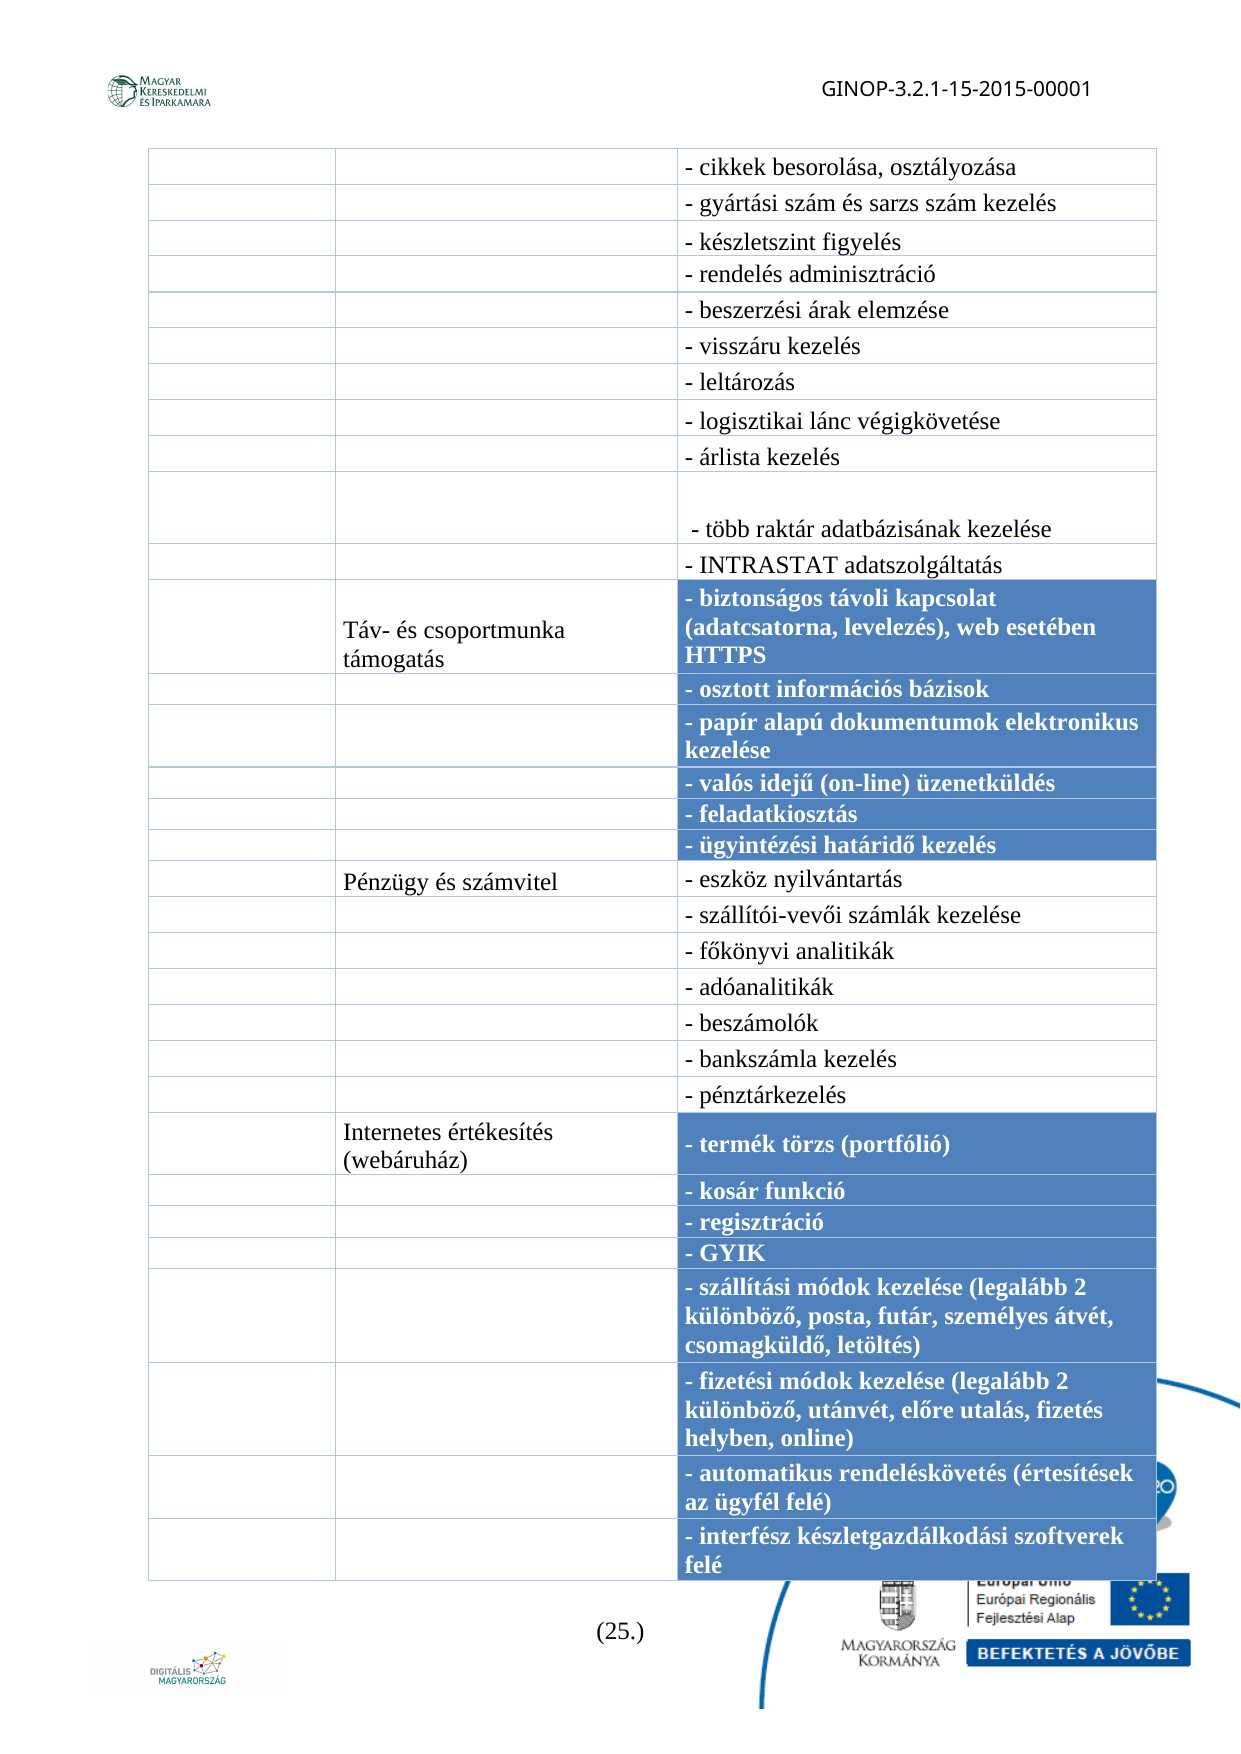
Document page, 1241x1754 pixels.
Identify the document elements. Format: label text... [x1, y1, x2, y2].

table_cell - regisztráció [678, 1206, 1156, 1237]
table_cell [149, 1363, 335, 1455]
table_cell [149, 328, 335, 363]
table_cell [149, 1519, 335, 1580]
table_cell - osztott információs bázisok [678, 674, 1156, 704]
table_cell - feladatkiosztás [678, 799, 1156, 829]
table_cell - beszámolók [678, 1005, 1156, 1040]
table_cell [336, 933, 677, 968]
table_cell [149, 472, 335, 543]
table_cell [149, 830, 335, 860]
table_cell [336, 1005, 677, 1040]
table_cell - főkönyvi analitikák [678, 933, 1156, 968]
table_cell [336, 1363, 677, 1455]
table_cell [336, 799, 677, 829]
table_cell Táv- és csoportmunka támogatás [336, 580, 677, 673]
table_cell [336, 1519, 677, 1580]
table_cell [336, 400, 677, 435]
table_cell [336, 1456, 677, 1518]
table_cell [149, 400, 335, 435]
table_cell [149, 674, 335, 704]
table_cell - automatikus rendeléskövetés (értesítések az ügyfél felé) [678, 1456, 1156, 1518]
table_cell [336, 1175, 677, 1205]
table_cell - interfész készletgazdálkodási szoftverek felé [678, 1519, 1156, 1580]
table_cell - INTRASTAT adatszolgáltatás [678, 544, 1156, 579]
table_cell - papír alapú dokumentumok elektronikus kezelése [678, 705, 1156, 766]
table_cell [336, 1077, 677, 1112]
table_cell - GYIK [678, 1238, 1156, 1268]
table_cell [149, 1175, 335, 1205]
table_cell [149, 1269, 335, 1362]
table_cell Internetes értékesítés (webáruház) [336, 1113, 677, 1174]
table_cell [149, 1041, 335, 1076]
table_cell [149, 861, 335, 896]
table_cell - bankszámla kezelés [678, 1041, 1156, 1076]
table_cell - pénztárkezelés [678, 1077, 1156, 1112]
table_cell [149, 436, 335, 471]
table_cell - eszköz nyilvántartás [678, 861, 1156, 896]
table_cell [336, 256, 677, 291]
table_cell [336, 472, 677, 543]
table_cell [149, 1005, 335, 1040]
table_cell - kosár funkció [678, 1175, 1156, 1205]
table_cell - készletszint figyelés [678, 221, 1156, 255]
table_cell [149, 256, 335, 291]
table_cell [149, 768, 335, 798]
table_cell [149, 1238, 335, 1268]
table_cell [336, 221, 677, 255]
table_cell [336, 149, 677, 183]
table_cell - árlista kezelés [678, 436, 1156, 471]
table_cell - cikkek besorolása, osztályozása [678, 149, 1156, 183]
table_cell [149, 364, 335, 399]
table_cell [336, 185, 677, 219]
table_cell [336, 1238, 677, 1268]
table_cell [149, 1206, 335, 1237]
table_cell [336, 293, 677, 327]
table_cell - leltározás [678, 364, 1156, 399]
table_cell [149, 969, 335, 1004]
table_cell [336, 897, 677, 932]
table_cell - ügyintézési határidő kezelés [678, 830, 1156, 860]
table_cell Pénzügy és számvitel [336, 861, 677, 896]
table_cell - gyártási szám és sarzs szám kezelés [678, 185, 1156, 219]
picture [717, 1350, 1241, 1709]
table_cell [149, 149, 335, 183]
table_cell - több raktár adatbázisának kezelése [678, 472, 1156, 543]
table_cell [149, 705, 335, 766]
table_cell - visszáru kezelés [678, 328, 1156, 363]
table_cell - szállítói-vevői számlák kezelése [678, 897, 1156, 932]
table_cell - termék törzs (portfólió) [678, 1113, 1156, 1174]
table_cell [149, 1077, 335, 1112]
picture [87, 1640, 291, 1694]
table_cell [149, 933, 335, 968]
table_cell - rendelés adminisztráció [678, 256, 1156, 291]
table_cell [149, 580, 335, 673]
table_cell [149, 897, 335, 932]
table_cell [336, 1269, 677, 1362]
table_cell [336, 328, 677, 363]
table_cell [336, 705, 677, 766]
table_cell [149, 1456, 335, 1518]
table_cell [149, 799, 335, 829]
table_cell - biztonságos távoli kapcsolat (adatcsatorna, levelezés), web esetében HTTPS [678, 580, 1156, 673]
table_cell - beszerzési árak elemzése [678, 293, 1156, 327]
table_cell [149, 1113, 335, 1174]
table_cell [149, 544, 335, 579]
table_cell [336, 674, 677, 704]
table_cell - logisztikai lánc végigkövetése [678, 400, 1156, 435]
picture [107, 75, 211, 107]
table_cell [336, 1041, 677, 1076]
table_cell - fizetési módok kezelése (legalább 2 különböző, utánvét, előre utalás, fizetés helyben, online) [678, 1363, 1156, 1455]
table_cell [149, 185, 335, 219]
table_cell [336, 768, 677, 798]
table_cell - valós idejű (on-line) üzenetküldés [678, 768, 1156, 798]
table_cell [336, 969, 677, 1004]
table_cell [336, 436, 677, 471]
table_cell - adóanalitikák [678, 969, 1156, 1004]
table_cell [336, 364, 677, 399]
table_cell [149, 293, 335, 327]
table_cell [336, 830, 677, 860]
table_cell [149, 221, 335, 255]
table_cell [336, 544, 677, 579]
table_cell [336, 1206, 677, 1237]
table_cell - szállítási módok kezelése (legalább 2 különböző, posta, futár, személyes átvét, csomagküldő, letöltés) [678, 1269, 1156, 1362]
